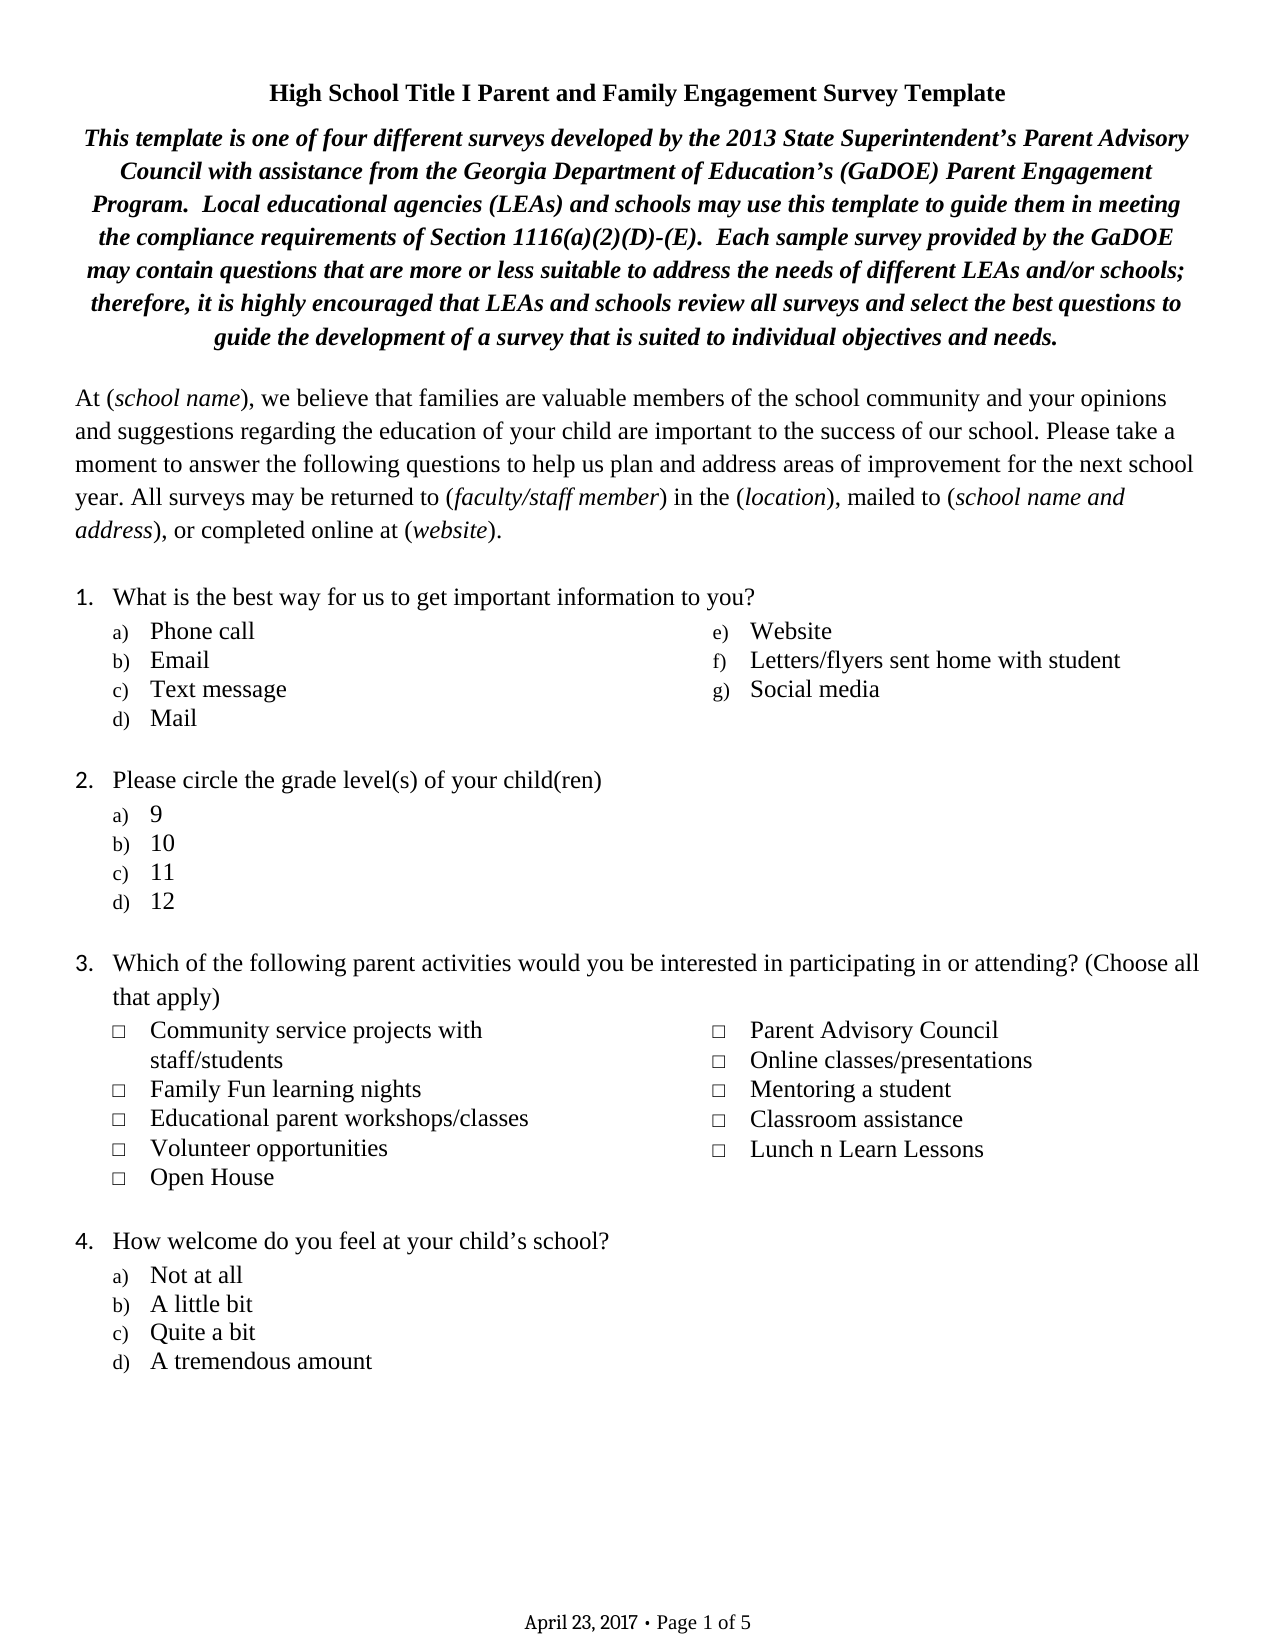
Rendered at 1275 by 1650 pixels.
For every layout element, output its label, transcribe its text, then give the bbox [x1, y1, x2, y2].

text This template is one of four different surveys developed by the 2013 State Superintendent’s Parent Advisory Council with assistance from the Georgia Department of Education’s (GaDOE) Parent Engagement Program. Local educational agencies (LEAs) and schools may use this template to guide them in meeting the compliance requirements of Section 1116(a)(2)(D)-(E). Each sample survey provided by the GaDOE may contain questions that are more or less suitable to address the needs of different LEAs and/or schools; therefore, it is highly encouraged that LEAs and schools review all surveys and select the best questions to guide the development of a survey that is suited to individual objectives and needs. [75, 123, 1200, 350]
list 11 [112, 857, 1200, 886]
list Website [712, 616, 1200, 645]
list Classroom assistance [712, 1104, 1200, 1134]
list Email [112, 645, 600, 674]
text At (school name), we believe that families are valuable members of the school community and your opinions and suggestions regarding the education of your child are important to the success of our school. Please take a moment to answer the following questions to help us plan and address areas of improvement for the next school year. All surveys may be returned to (faculty/staff member) in the (location), mailed to (school name and address), or completed online at (website). [75, 383, 1200, 544]
list Community service projects with staff/students [112, 1015, 600, 1074]
list Quite a bit [112, 1317, 1200, 1346]
list Open House [112, 1162, 600, 1192]
list Please circle the grade level(s) of your child(ren) [75, 764, 1200, 795]
list 10 [112, 828, 1200, 857]
list Online classes/presentations [712, 1045, 1200, 1074]
list A tremendous amount [112, 1346, 1200, 1375]
text High School Title I Parent and Family Engagement Survey Template [75, 78, 1200, 107]
list Educational parent workshops/classes [112, 1103, 600, 1133]
list 9 [112, 799, 1200, 828]
list Lunch n Learn Lessons [712, 1134, 1200, 1163]
list Parent Advisory Council [712, 1015, 1200, 1045]
list What is the best way for us to get important information to you? [75, 581, 1200, 612]
list A little bit [112, 1289, 1200, 1317]
list Mentoring a student [712, 1074, 1200, 1104]
list Family Fun learning nights [112, 1074, 600, 1103]
list Letters/flyers sent home with student [712, 645, 1200, 674]
list Which of the following parent activities would you be interested in participating in or attending? (Choose all that apply) [75, 947, 1200, 1011]
list Text message [112, 674, 600, 703]
list Phone call [112, 616, 600, 645]
list Mail [112, 703, 600, 731]
list Not at all [112, 1260, 1200, 1289]
list Volunteer opportunities [112, 1133, 600, 1162]
list Social media [712, 674, 1200, 703]
list 12 [112, 886, 1200, 914]
list How welcome do you feel at your child’s school? [75, 1225, 1200, 1256]
